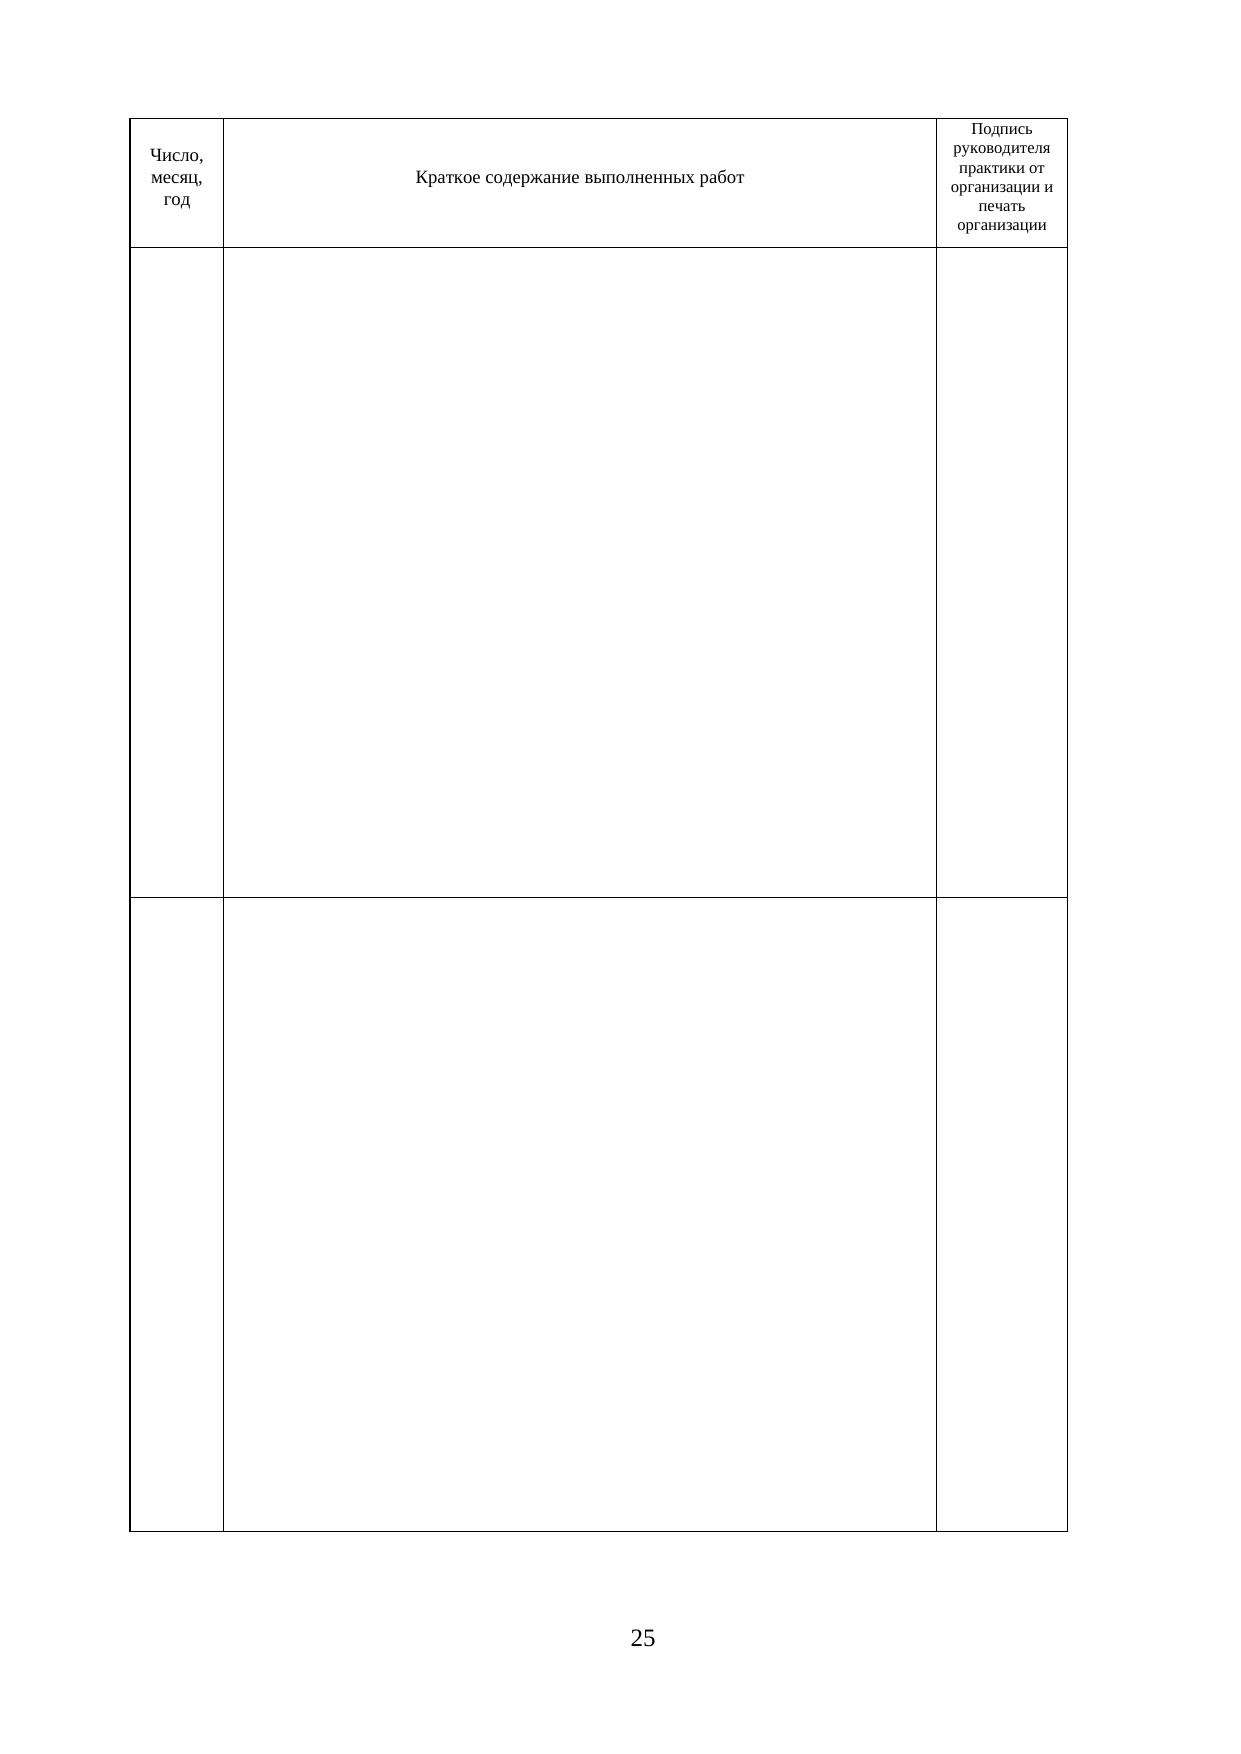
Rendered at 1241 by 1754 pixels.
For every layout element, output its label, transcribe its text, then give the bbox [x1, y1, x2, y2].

table_cell [937, 248, 1067, 897]
table_cell [224, 248, 936, 897]
table_header Подпись руководителя практики от организации и печать организации [937, 119, 1067, 247]
table_cell [131, 248, 223, 897]
table_cell [131, 898, 223, 1531]
table_header Число, месяц, год [131, 119, 223, 247]
table_header Краткое содержание выполненных работ [224, 119, 936, 247]
table_cell [224, 898, 936, 1531]
table_cell [937, 898, 1067, 1531]
